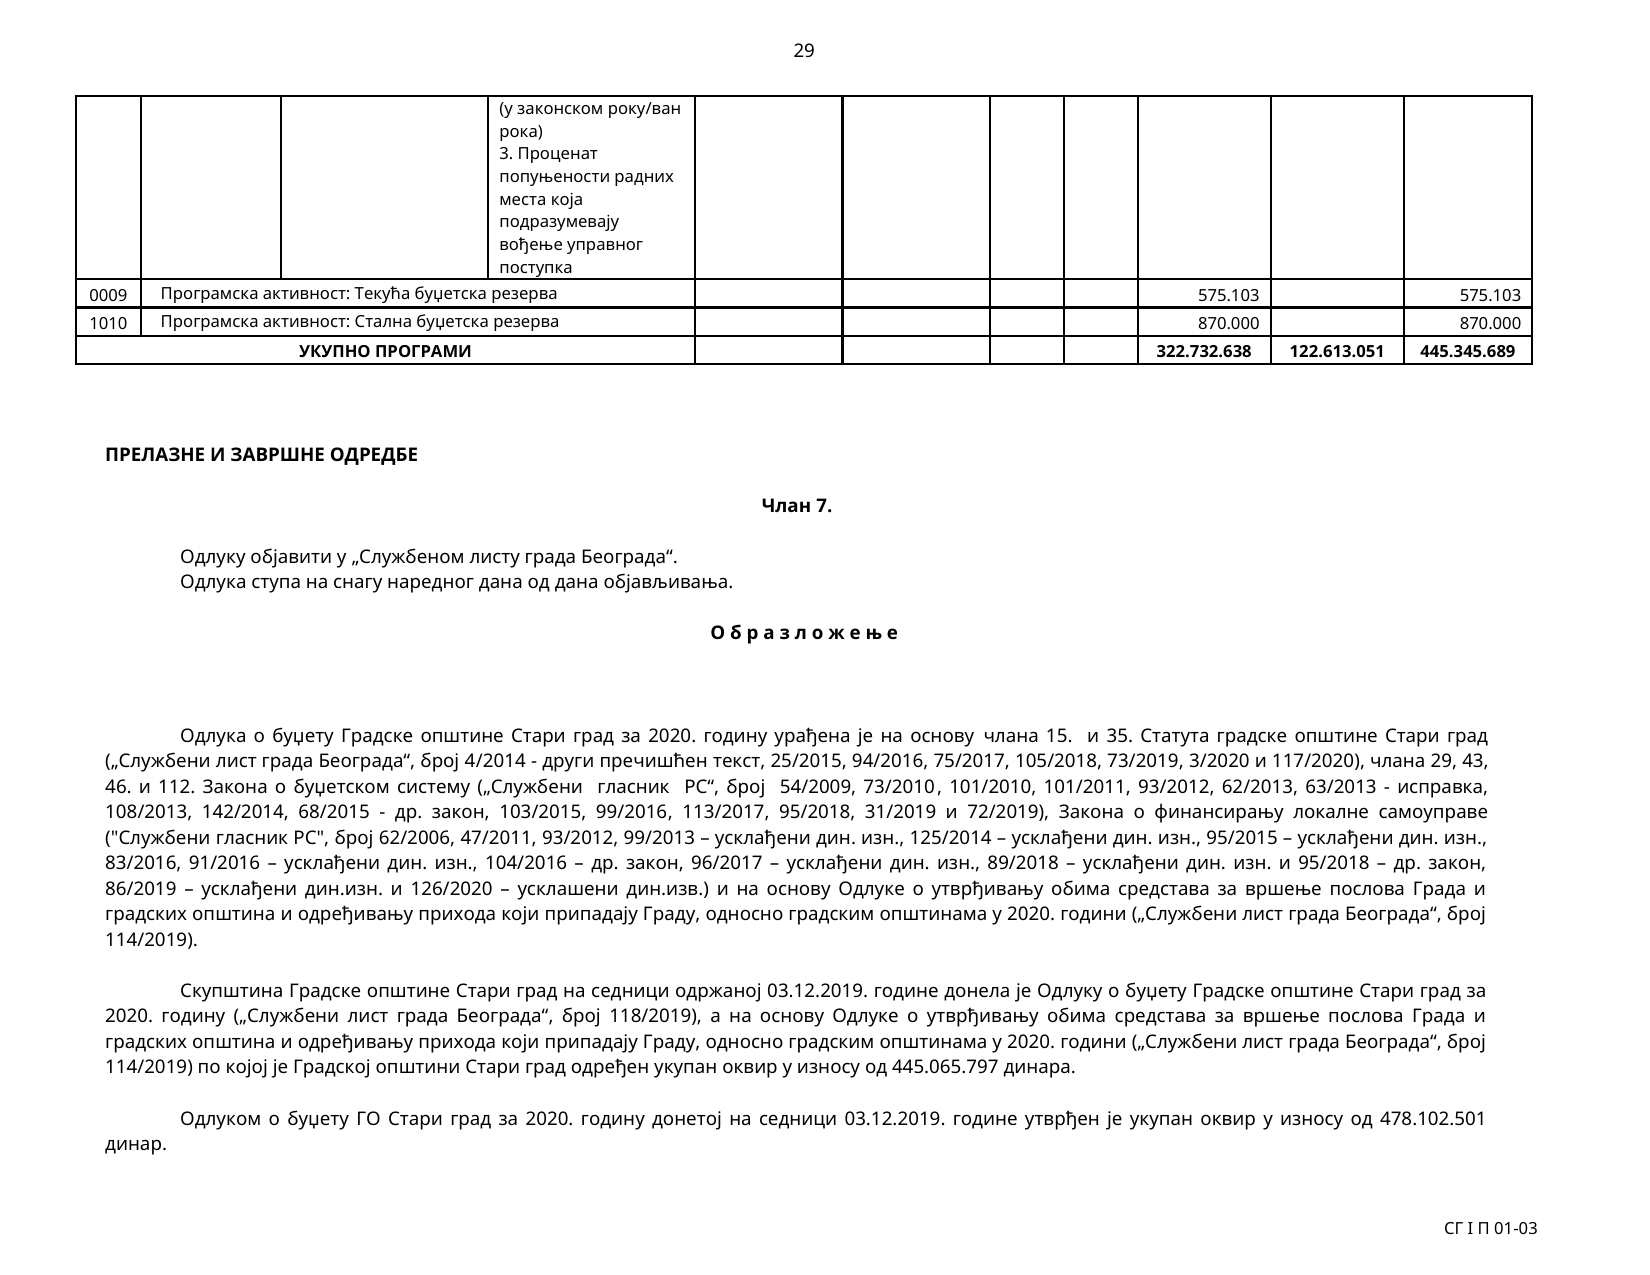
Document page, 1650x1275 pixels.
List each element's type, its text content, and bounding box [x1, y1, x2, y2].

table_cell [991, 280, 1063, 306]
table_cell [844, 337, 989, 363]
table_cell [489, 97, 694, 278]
text Одлуком о буџету ГО Стари град за 2020. годину донетој на седници 03.12.2019. године утврђен је укупан оквир у износу од 478.102.501 динар. [105, 1105, 1489, 1156]
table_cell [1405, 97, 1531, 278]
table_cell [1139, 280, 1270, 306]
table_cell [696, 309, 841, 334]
text Одлука о буџету Градске општине Стари град за 2020. годину урађена је на основу члана 15. и 35. Статута градске општине Стари град („Службени лист града Београда“, број 4/2014 - други пречишћен текст, 25/2015, 94/2016, 75/2017, 105/2018, 73/2019, 3/2020 и 117/2020), члана 29, 43, 46. и 112. Закона о буџетском систему („Службени гласник РС“, број 54/2009, 73/2010, 101/2010, 101/2011, 93/2012, 62/2013, 63/2013 - исправка, 108/2013, 142/2014, 68/2015 - др. закон, 103/2015, 99/2016, 113/2017, 95/2018, 31/2019 и 72/2019), Закона о финансирању локалне самоуправе ("Службени гласник РС", број 62/2006, 47/2011, 93/2012, 99/2013 – усклађени дин. изн., 125/2014 – усклађени дин. изн., 95/2015 – усклађени дин. изн., 83/2016, 91/2016 – усклађени дин. изн., 104/2016 – др. закон, 96/2017 – усклађени дин. изн., 89/2018 – усклађени дин. изн. и 95/2018 – др. закон, 86/2019 – усклађени дин.изн. и 126/2020 – усклашени дин.изв.) и на основу Одлуке о утврђивању обима средстава за вршење послова Града и градских општина и одређивању прихода који припадају Граду, односно градским општинама у 2020. години („Службени лист града Београда“, број 114/2019). [105, 722, 1489, 952]
text Члан 7. [105, 492, 1489, 518]
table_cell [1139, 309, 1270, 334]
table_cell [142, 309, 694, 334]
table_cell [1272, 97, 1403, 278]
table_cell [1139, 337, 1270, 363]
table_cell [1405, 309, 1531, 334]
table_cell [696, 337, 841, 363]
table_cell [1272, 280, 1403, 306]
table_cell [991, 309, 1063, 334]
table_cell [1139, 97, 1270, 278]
text О б р а з л о ж е њ е [105, 620, 1503, 645]
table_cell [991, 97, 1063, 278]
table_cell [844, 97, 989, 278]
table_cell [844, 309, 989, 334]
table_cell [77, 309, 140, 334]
text Одлука ступа на снагу наредног дана од дана објављивања. [105, 569, 1489, 594]
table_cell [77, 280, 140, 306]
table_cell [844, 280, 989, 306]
text Скупштина Градске општине Стари град на седници одржаној 03.12.2019. године донела је Одлуку о буџету Градске општине Стари град за 2020. годину („Службени лист града Београда“, број 118/2019), а на основу Одлуке о утврђивању обима средстава за вршење послова Града и градских општина и одређивању прихода који припадају Граду, односно градским општинама у 2020. години („Службени лист града Београда“, број 114/2019) по којој је Градској општини Стари град одређен укупан оквир у износу од 445.065.797 динара. [105, 977, 1489, 1079]
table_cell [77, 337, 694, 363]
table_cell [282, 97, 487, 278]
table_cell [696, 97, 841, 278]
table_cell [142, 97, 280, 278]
text ПРЕЛАЗНЕ И ЗАВРШНЕ ОДРЕДБЕ [105, 441, 1489, 467]
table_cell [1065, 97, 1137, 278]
text Одлуку објавити у „Службеном листу града Београда“. [105, 543, 1489, 569]
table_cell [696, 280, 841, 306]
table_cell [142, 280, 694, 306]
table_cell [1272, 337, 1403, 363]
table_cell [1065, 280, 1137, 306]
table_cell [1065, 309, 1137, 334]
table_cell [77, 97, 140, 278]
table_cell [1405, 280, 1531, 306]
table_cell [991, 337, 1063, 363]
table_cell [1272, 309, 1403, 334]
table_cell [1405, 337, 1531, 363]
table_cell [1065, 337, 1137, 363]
